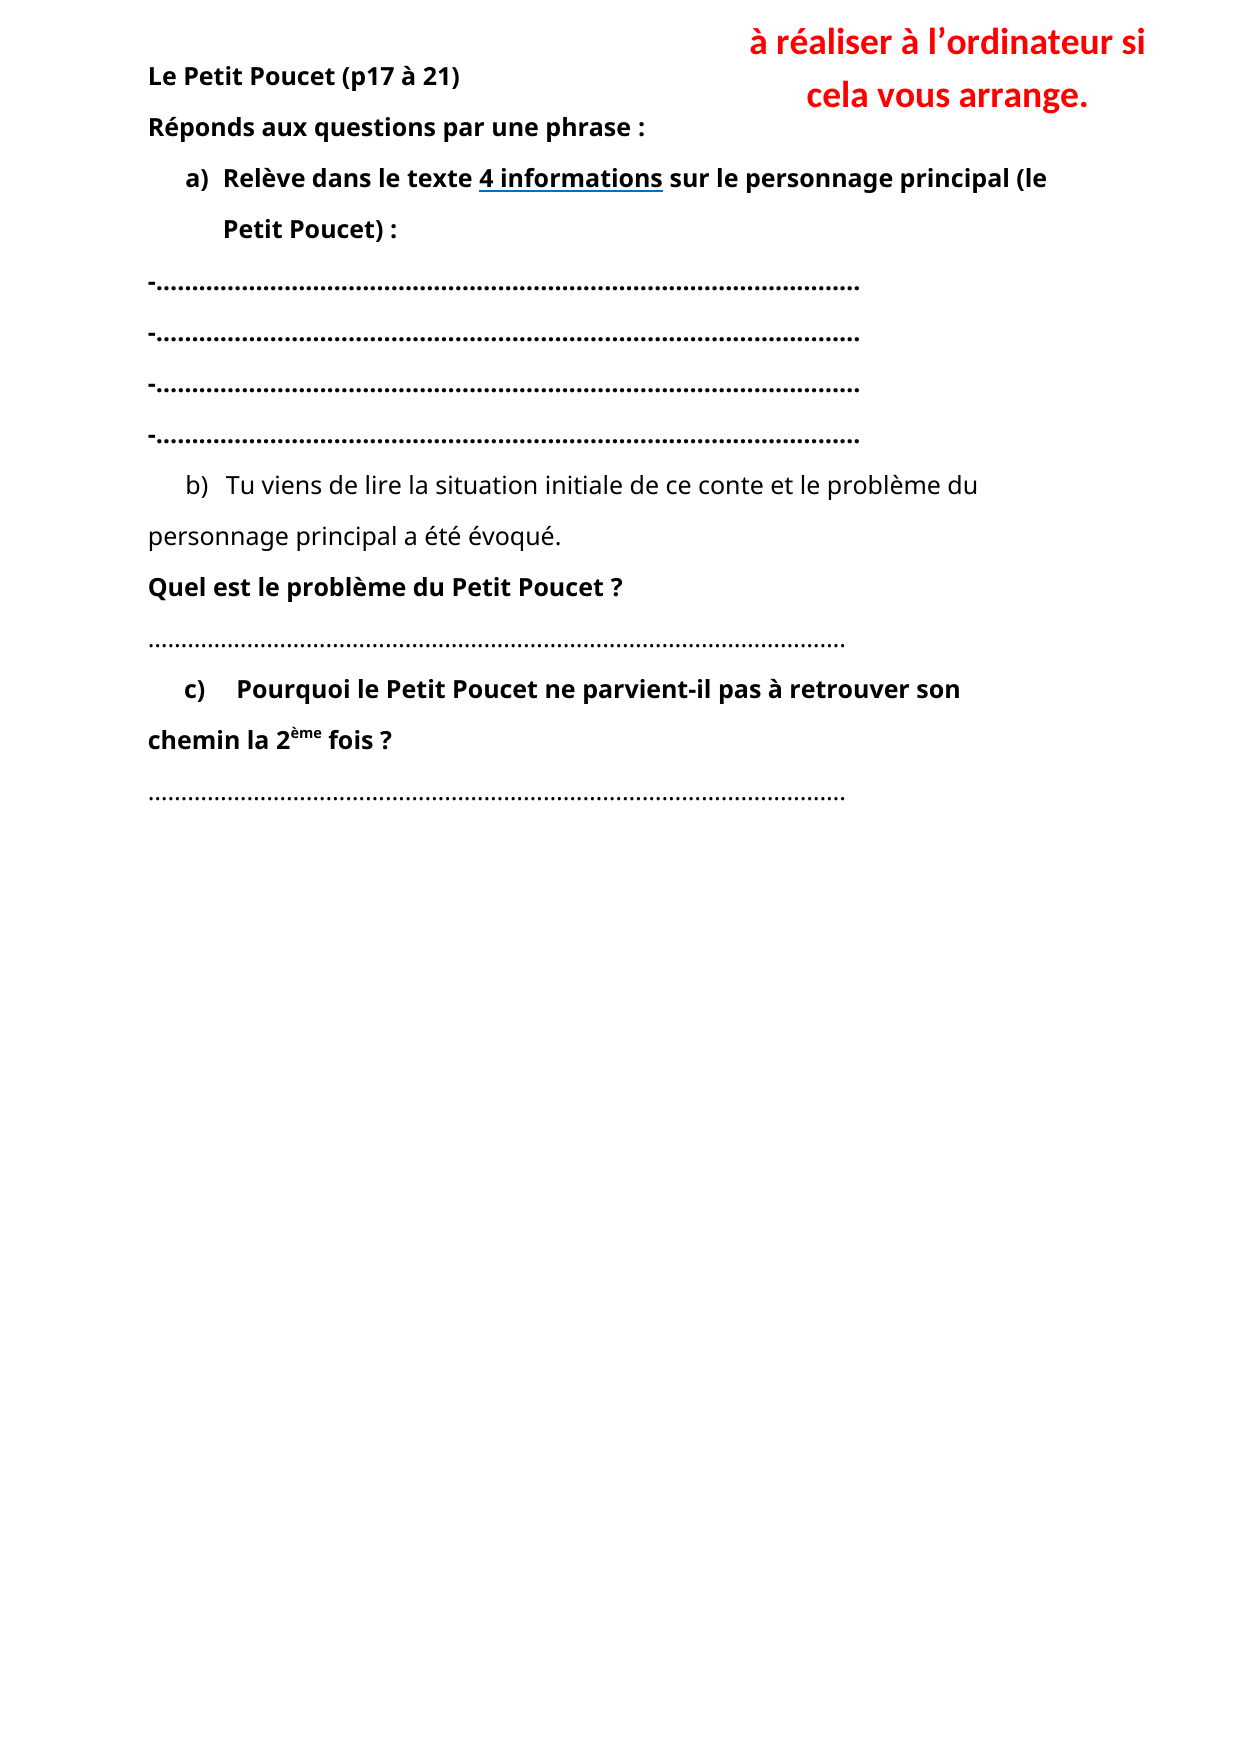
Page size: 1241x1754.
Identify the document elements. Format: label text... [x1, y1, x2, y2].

text Le Petit Poucet (p17 à 21) [148, 59, 706, 93]
text -……………………………………………………………………………………… [148, 365, 1048, 399]
text -……………………………………………………………………………………… [148, 314, 1048, 348]
list Relève dans le texte 4 informations sur le personnage principal (le Petit Poucet) : [185, 161, 1048, 246]
list Pourquoi le Petit Poucet ne parvient-il pas à retrouver son chemin la 2ème fois ? [148, 672, 1048, 757]
list Tu viens de lire la situation initiale de ce conte et le problème du personnage principal a été évoqué. [148, 467, 1048, 552]
text ……………………………………………………………………………………………. [148, 621, 1048, 654]
text Quel est le problème du Petit Poucet ? [148, 569, 1048, 603]
text -……………………………………………………………………………………… [148, 416, 1048, 450]
text ……………………………………………………………………………………………. [148, 774, 1048, 808]
text -……………………………………………………………………………………… [148, 263, 1048, 297]
text Réponds aux questions par une phrase : [148, 110, 1048, 144]
